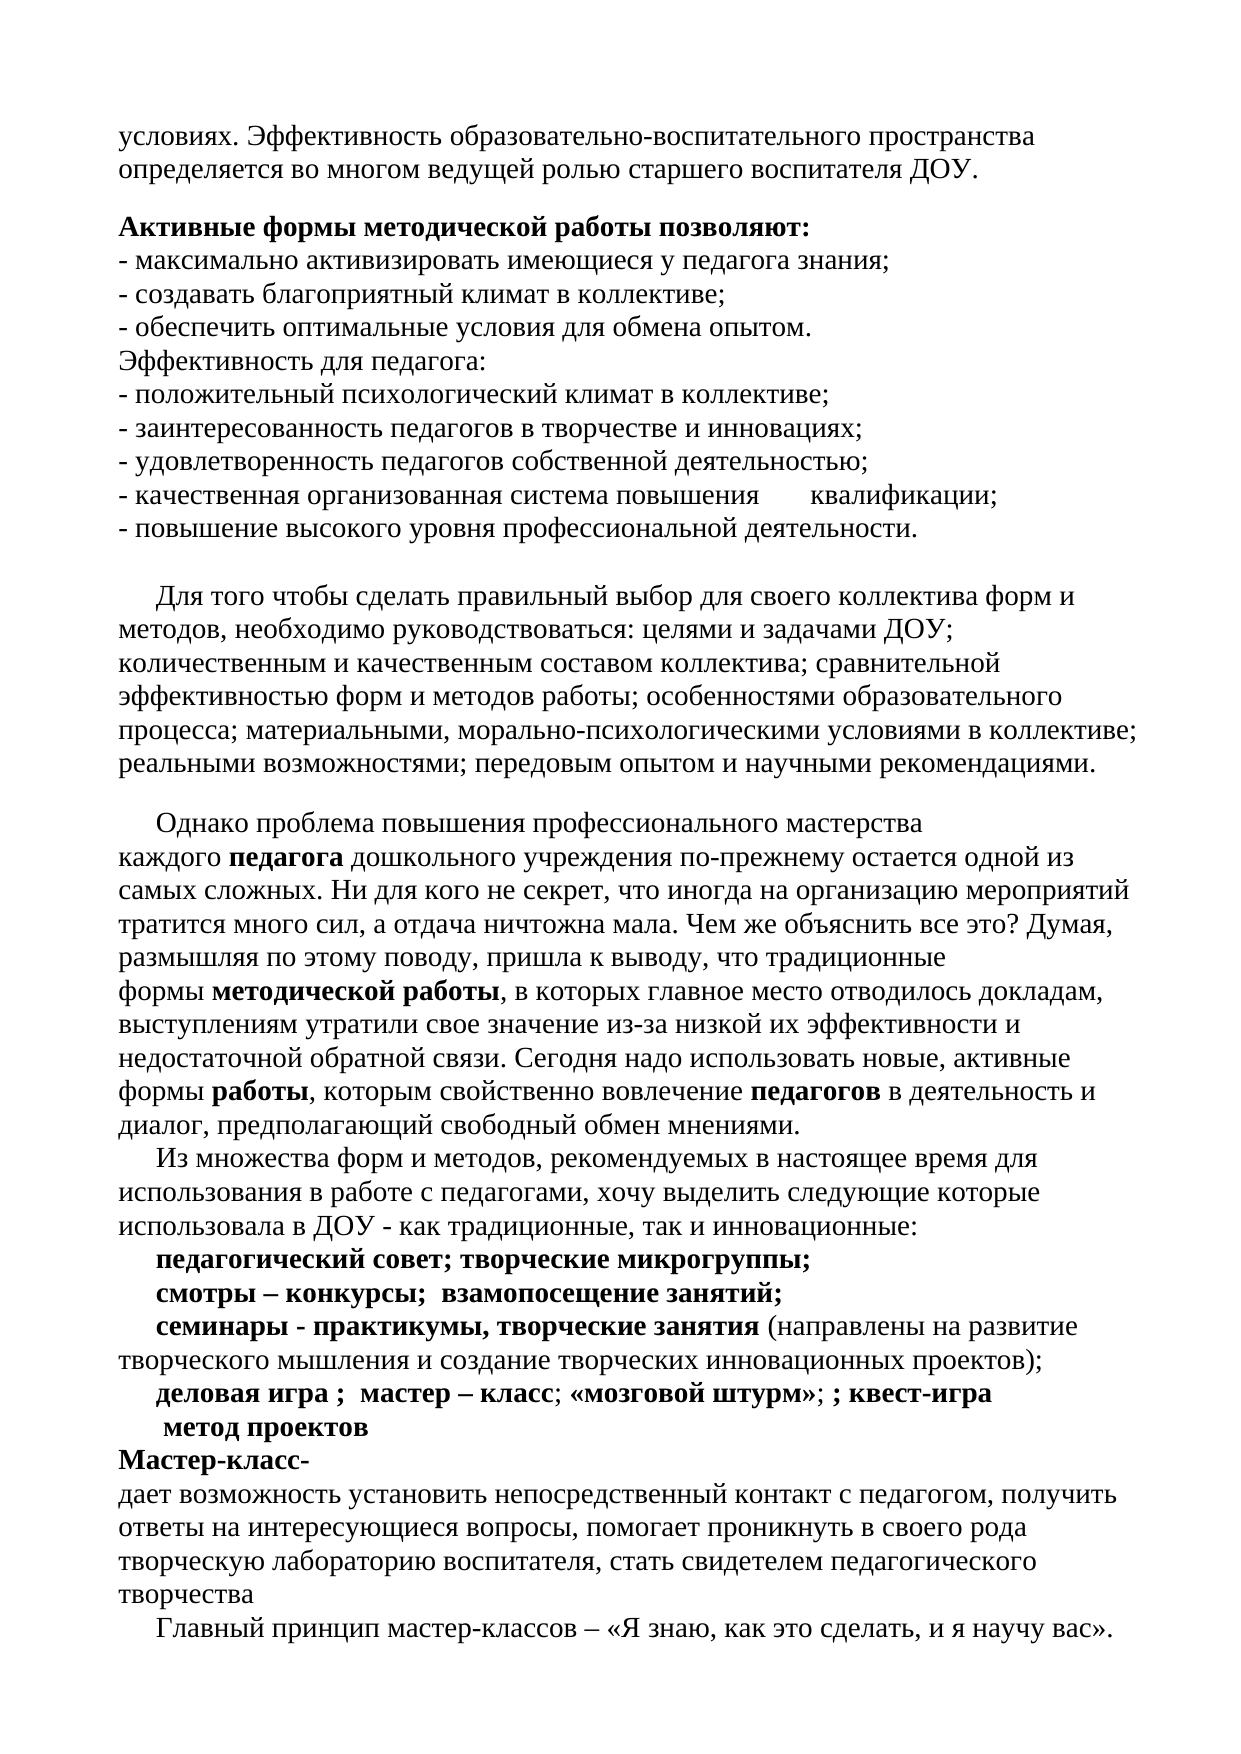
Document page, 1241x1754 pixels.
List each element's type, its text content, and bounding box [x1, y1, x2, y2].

text Из множества форм и методов, рекомендуемых в настоящее время для использования в работе с педагогами, хочу выделить следующие которые использовала в ДОУ - как традиционные, так и инновационные: [118, 1141, 1152, 1241]
text - заинтересованность педагогов в творчестве и инновациях; [118, 410, 1152, 443]
text Главный принцип мастер-классов – «Я знаю, как это сделать, и я научу вас». [118, 1610, 1152, 1644]
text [118, 118, 1152, 185]
text - обеспечить оптимальные условия для обмена опытом. [118, 309, 1152, 343]
text - качественная организованная система повышения квалификации; [118, 477, 1152, 511]
text - создавать благоприятный климат в коллективе; [118, 276, 1152, 309]
text педагогический совет; творческие микрогруппы; [118, 1241, 1152, 1275]
text - повышение высокого уровня профессиональной деятельности. [118, 511, 1152, 544]
text Активные формы методической работы позволяют: [118, 209, 1152, 242]
text - удовлетворенность педагогов собственной деятельностью; [118, 443, 1152, 477]
text Однако проблема повышения профессионального мастерства каждого педагога дошкольного учреждения по-прежнему остается одной из самых сложных. Ни для кого не секрет, что иногда на организацию мероприятий тратится много сил, а отдача ничтожна мала. Чем же объяснить все это? Думая, размышляя по этому поводу, пришла к выводу, что традиционные формы методической работы, в которых главное место отводилось докладам, выступлениям утратили свое значение из-за низкой их эффективности и недостаточной обратной связи. Сегодня надо использовать новые, активные формы работы, которым свойственно вовлечение педагогов в деятельность и диалог, предполагающий свободный обмен мнениями. [118, 805, 1152, 1141]
text метод проектов Мастер-класс- дает возможность установить непосредственный контакт с педагогом, получить ответы на интересующиеся вопросы, помогает проникнуть в своего рода творческую лабораторию воспитателя, стать свидетелем педагогического творчества [118, 1409, 1152, 1610]
text деловая игра ; мастер – класс; «мозговой штурм»; ; квест-игра [118, 1375, 1152, 1409]
text - положительный психологический климат в коллективе; [118, 376, 1152, 410]
text Эффективность для педагога: [118, 343, 1152, 376]
text - максимально активизировать имеющиеся у педагога знания; [118, 242, 1152, 276]
text Для того чтобы сделать правильный выбор для своего коллектива форм и методов, необходимо руководствоваться: целями и задачами ДОУ; количественным и качественным составом коллектива; сравнительной эффективностью форм и методов работы; особенностями образовательного процесса; материальными, морально-психологическими условиями в коллективе; реальными возможностями; передовым опытом и научными рекомендациями. [118, 578, 1152, 779]
text смотры – конкурсы; взамопосещение занятий; [118, 1275, 1152, 1308]
text семинары - практикумы, творческие занятия (направлены на развитие творческого мышления и создание творческих инновационных проектов); [118, 1308, 1152, 1375]
